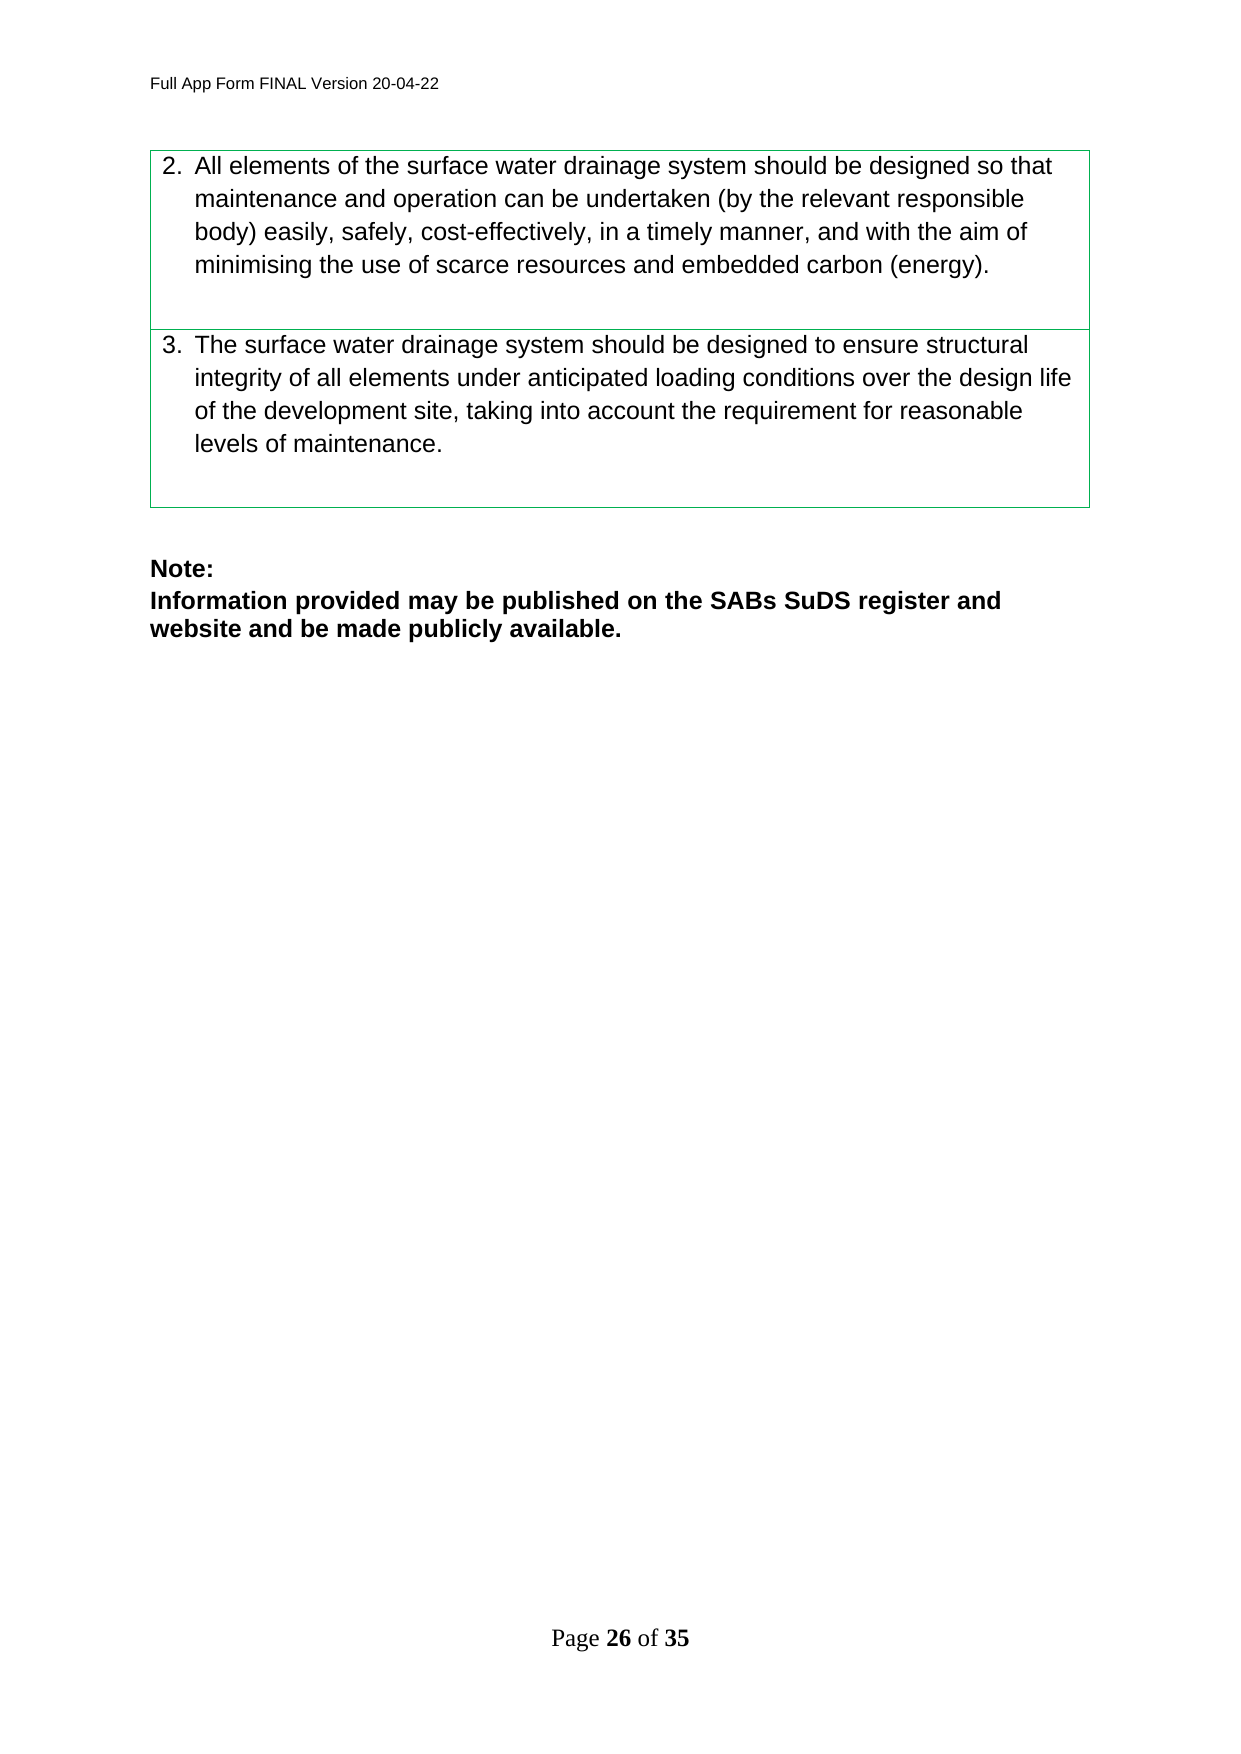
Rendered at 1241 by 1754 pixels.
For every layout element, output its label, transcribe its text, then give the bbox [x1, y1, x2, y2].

text Information provided may be published on the SABs SuDS register and website and be made publicly available. [150, 587, 1003, 642]
text Note: [150, 554, 1090, 583]
table_cell The surface water drainage system should be designed to ensure structural integrity of all elements under anticipated loading conditions over the design life of the development site, taking into account the requirement for reasonable levels of maintenance. [151, 330, 1089, 507]
table_cell All elements of the surface water drainage system should be designed so that maintenance and operation can be undertaken (by the relevant responsible body) easily, safely, cost-effectively, in a timely manner, and with the aim of minimising the use of scarce resources and embedded carbon (energy). [151, 151, 1089, 329]
